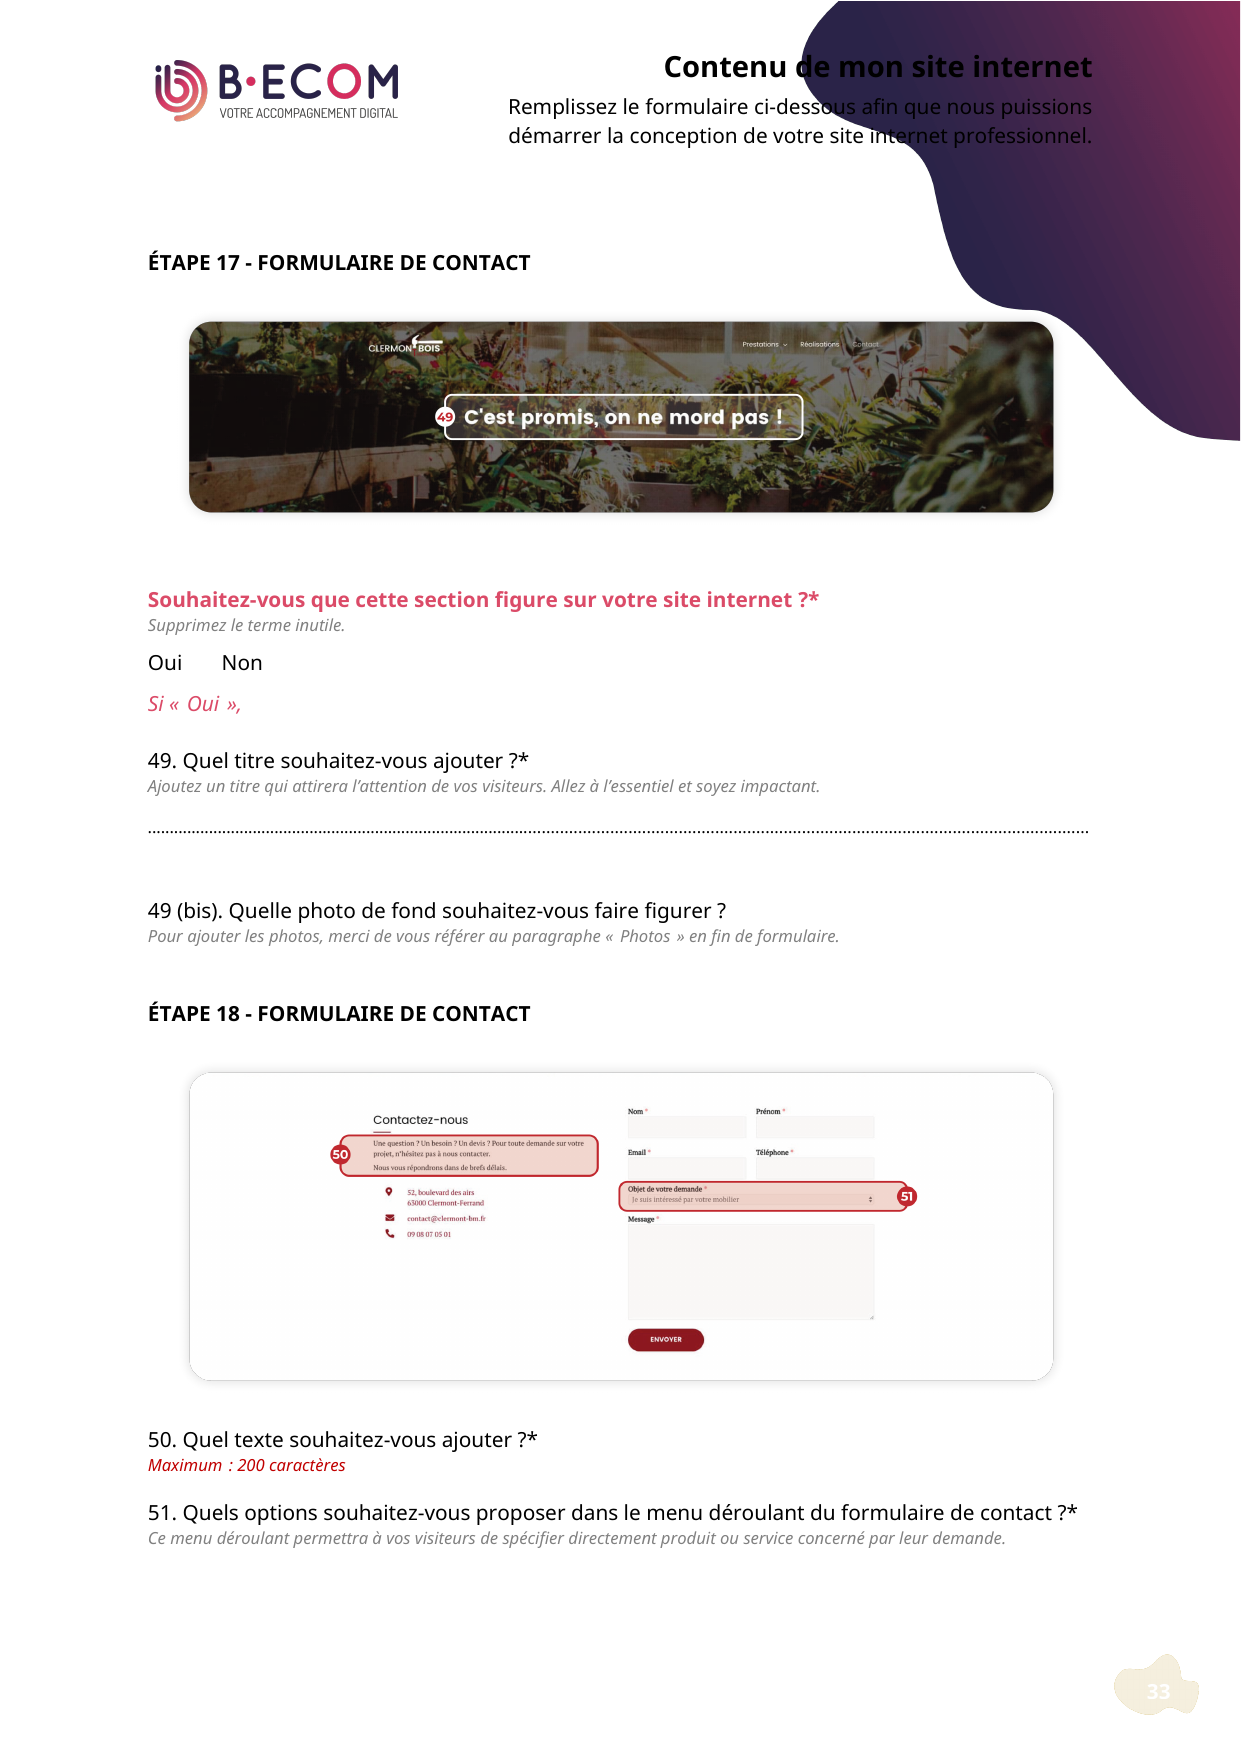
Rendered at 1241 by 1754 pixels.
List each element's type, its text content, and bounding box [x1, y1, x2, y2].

text Ce menu déroulant permettra à vos visiteurs de spécifier directement produit ou service concerné par leur demande. [148, 1527, 1093, 1550]
picture [147, 59, 404, 122]
text 49 (bis). Quelle photo de fond souhaitez-vous faire figurer ? [148, 897, 1093, 925]
text ÉTAPE 17 - FORMULAIRE DE CONTACT [148, 248, 1093, 277]
text Oui Non [148, 648, 1093, 677]
picture [147, 1027, 1094, 1425]
picture [147, 1, 1241, 557]
text Si « Oui », [148, 689, 1093, 718]
text ÉTAPE 18 - FORMULAIRE DE CONTACT [148, 999, 1093, 1027]
text Maximum : 200 caractères [148, 1453, 1093, 1476]
text 51. Quels options souhaitez-vous proposer dans le menu déroulant du formulaire de contact ?* [148, 1498, 1093, 1527]
text 50. Quel texte souhaitez-vous ajouter ?* [148, 1425, 1093, 1453]
text Souhaitez-vous que cette section figure sur votre site internet ?* [148, 585, 1093, 613]
text Supprimez le terme inutile. [148, 613, 1093, 636]
text Ajoutez un titre qui attirera l’attention de vos visiteurs. Allez à l’essentiel et soyez impactant. [148, 775, 1093, 797]
text Pour ajouter les photos, merci de vous référer au paragraphe « Photos » en fin de formulaire. [148, 925, 1093, 948]
text 49. Quel titre souhaitez-vous ajouter ?* [148, 746, 1093, 775]
